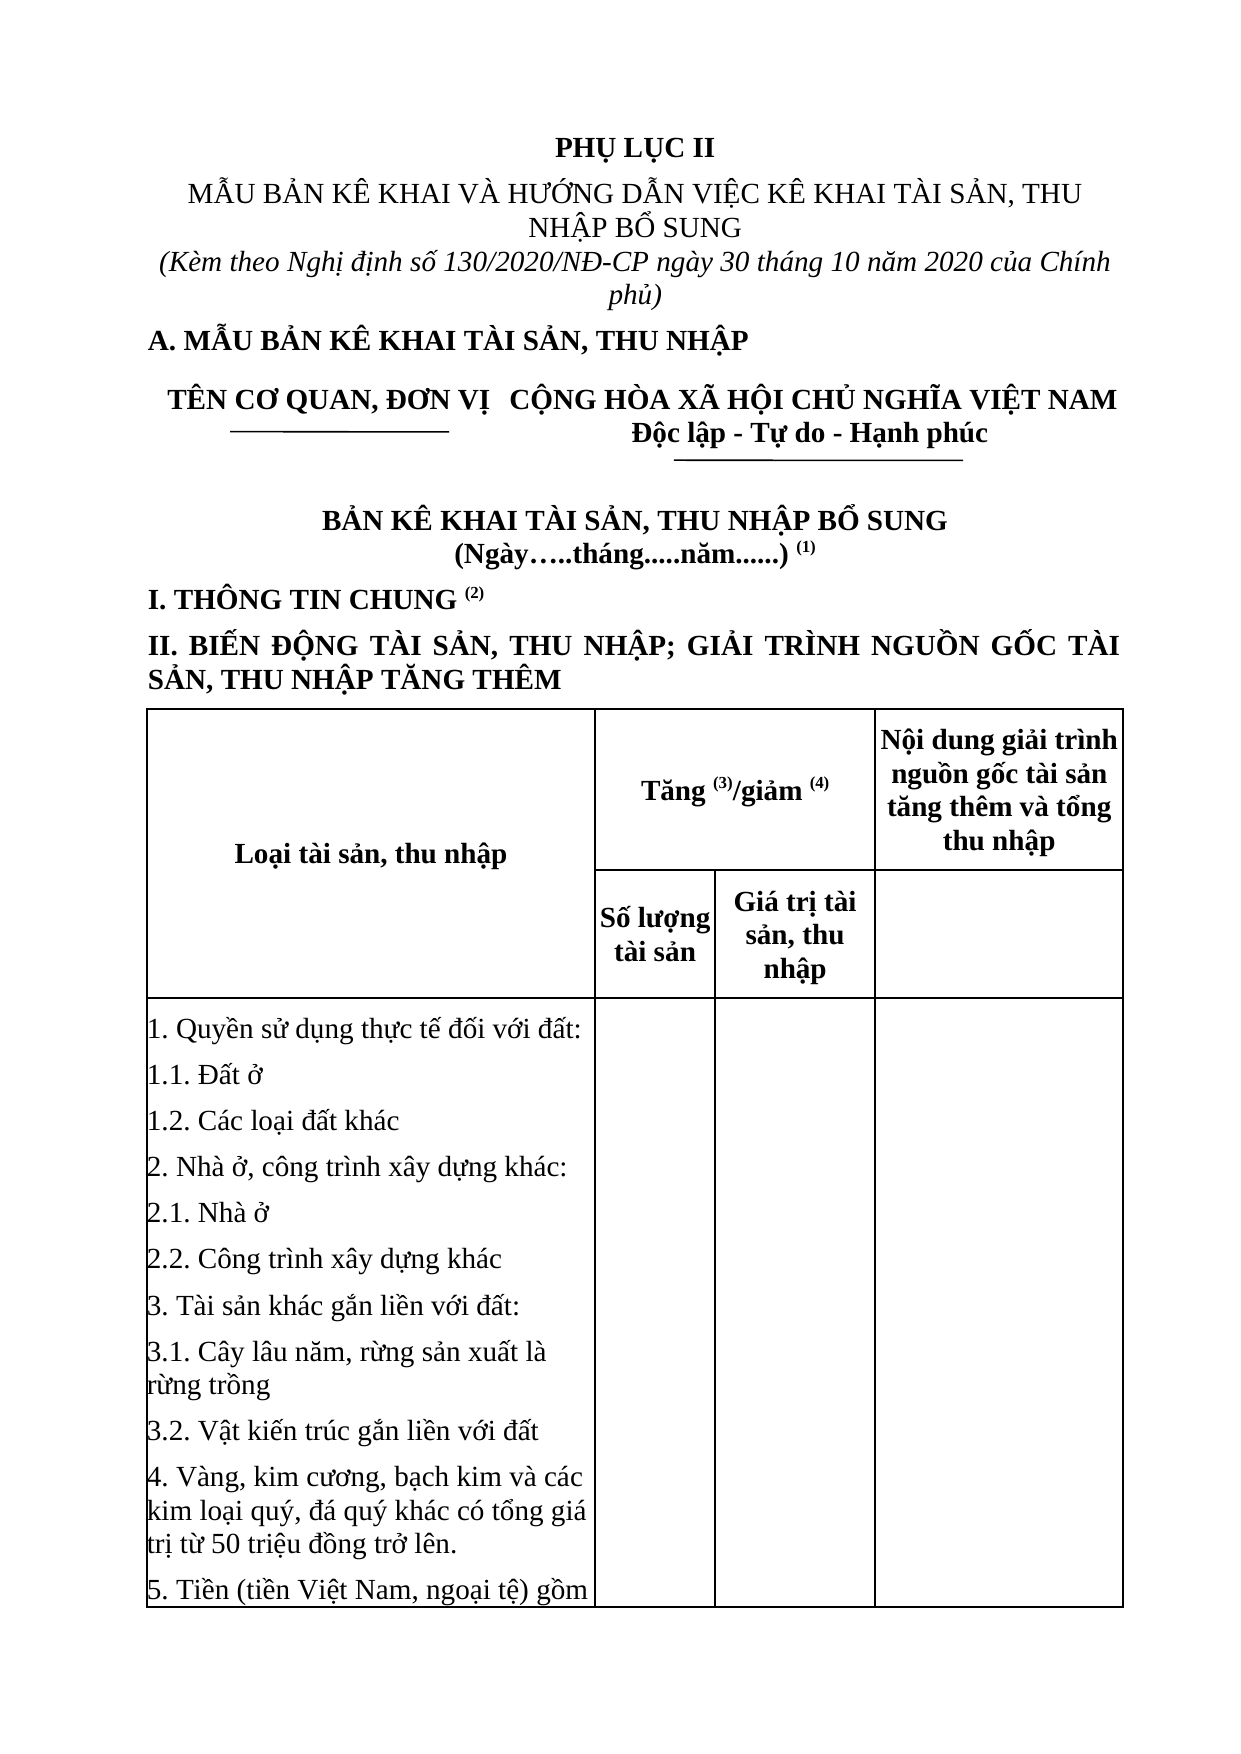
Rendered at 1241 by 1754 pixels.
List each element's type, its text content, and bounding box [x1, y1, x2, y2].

table_header Loại tài sản, thu nhập [148, 710, 594, 997]
table_cell [596, 999, 714, 1606]
text A. MẪU BẢN KÊ KHAI TÀI SẢN, THU NHẬP [148, 323, 1122, 357]
table_header TÊN CƠ QUAN, ĐƠN VỊ [148, 369, 493, 490]
table_cell [716, 999, 874, 1606]
text MẪU BẢN KÊ KHAI VÀ HƯỚNG DẪN VIỆC KÊ KHAI TÀI SẢN, THU NHẬP BỔ SUNG (Kèm theo Nghị định số 130/2020/NĐ-CP ngày 30 tháng 10 năm 2020 của Chính phủ) [148, 177, 1122, 311]
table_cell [148, 999, 594, 1606]
table_cell Số lượng tài sản [596, 871, 714, 997]
text PHỤ LỤC II [148, 131, 1122, 164]
table_header Nội dung giải trình nguồn gốc tài sản tăng thêm và tổng thu nhập [876, 710, 1122, 869]
text II. BIẾN ĐỘNG TÀI SẢN, THU NHẬP; GIẢI TRÌNH NGUỒN GỐC TÀI SẢN, THU NHẬP TĂNG THÊM [148, 628, 1122, 695]
table_cell [876, 871, 1122, 997]
table_header CỘNG HÒA XÃ HỘI CHỦ NGHĨA VIỆT NAM Độc lập - Tự do - Hạnh phúc [493, 369, 1133, 490]
text BẢN KÊ KHAI TÀI SẢN, THU NHẬP BỔ SUNG (Ngày…..tháng.....năm......) (1) [148, 503, 1122, 570]
text I. THÔNG TIN CHUNG (2) [148, 582, 1122, 616]
table_header Tăng (3)/giảm (4) [596, 710, 874, 869]
table_cell [876, 999, 1122, 1606]
table_cell Giá trị tài sản, thu nhập [716, 871, 874, 997]
